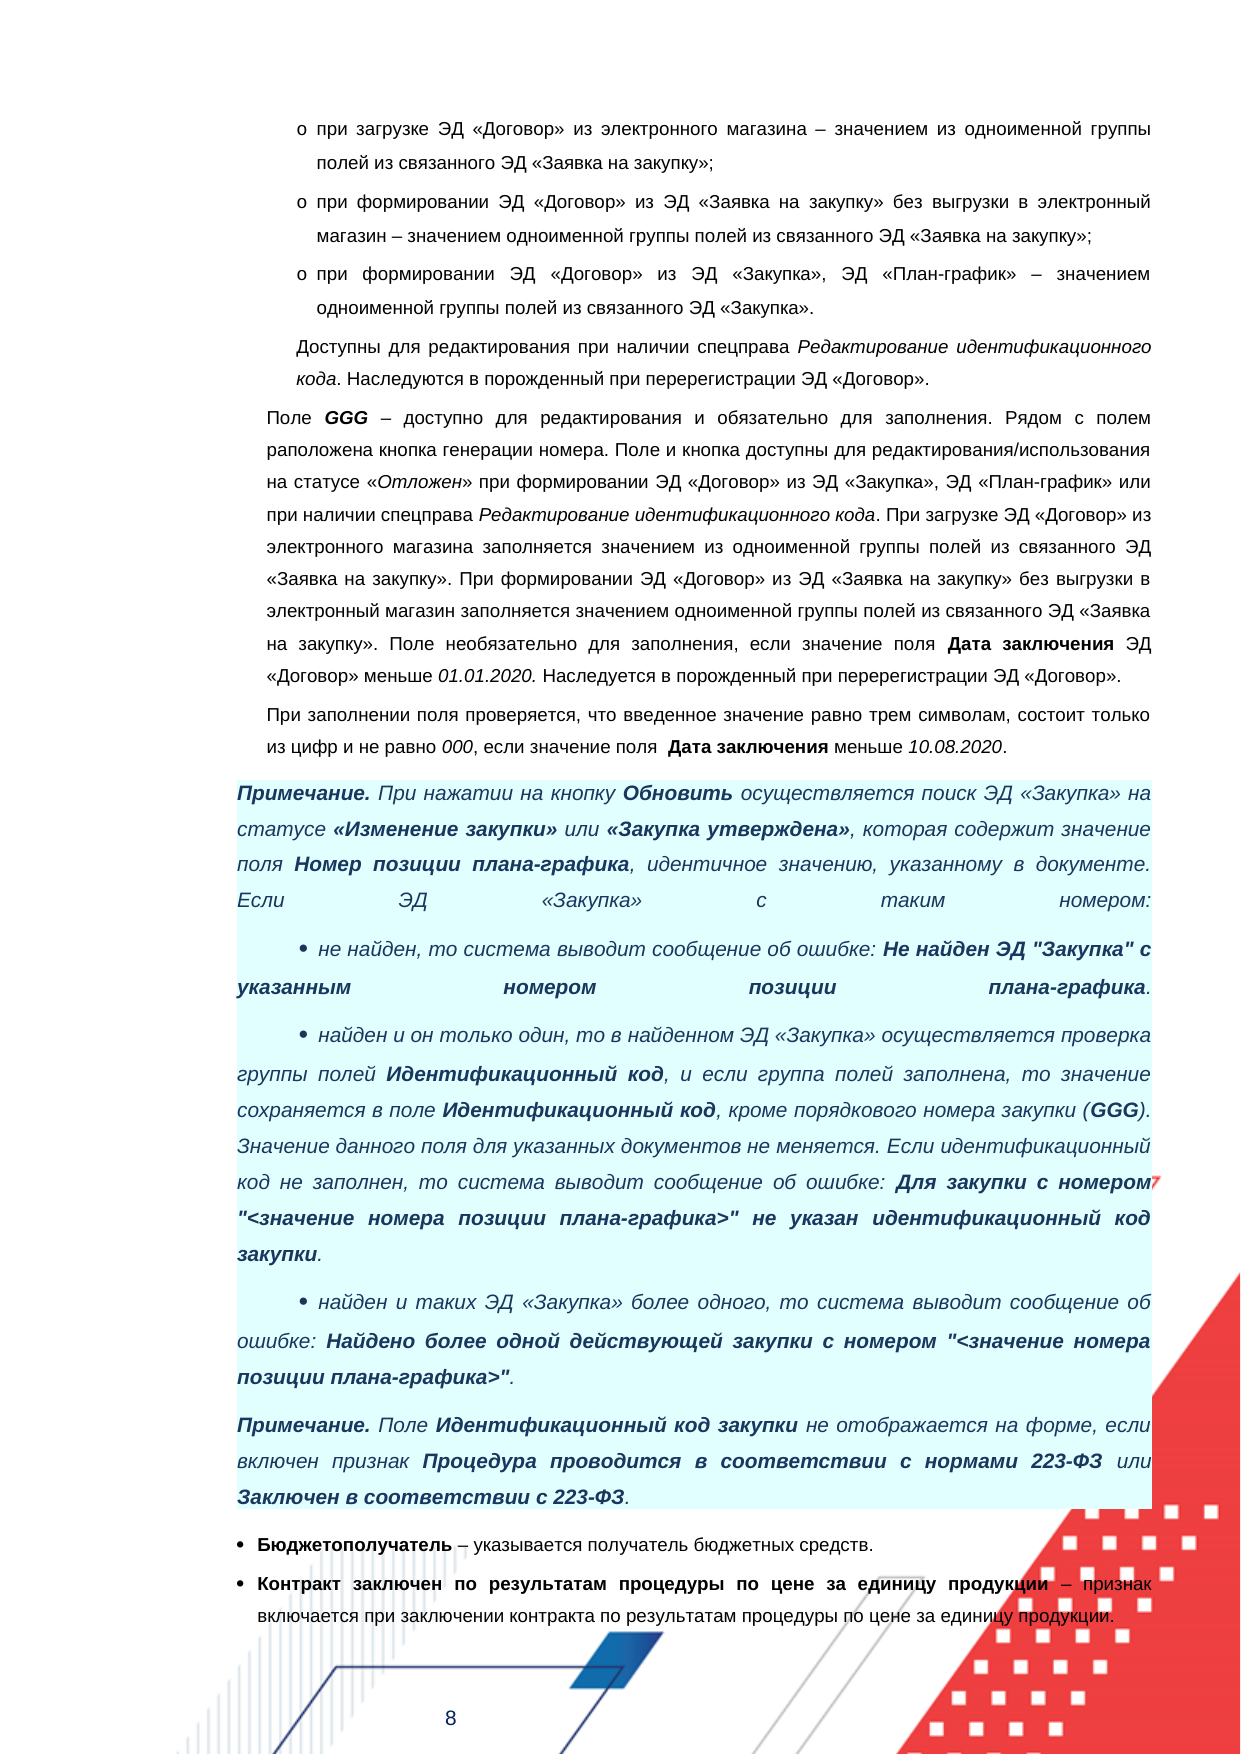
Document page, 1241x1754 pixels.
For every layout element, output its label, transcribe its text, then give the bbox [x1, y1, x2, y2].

text При заполнении поля проверяется, что введенное значение равно трем символам, состоит только из цифр и не равно 000, если значение поля Дата заключения меньше 10.08.2020. [266, 703, 1152, 757]
list при формировании ЭД «Договор» из ЭД «Заявка на закупку» без выгрузки в электронный магазин – значением одноименной группы полей из связанного ЭД «Заявка на закупку»; [296, 191, 1152, 246]
text Доступны для редактирования при наличии спецправа Редактирование идентификационного кода. Наследуются в порожденный при перерегистрации ЭД «Договор». [296, 336, 1152, 389]
list Бюджетополучатель – указывается получатель бюджетных средств. [237, 1533, 1152, 1555]
text Примечание. Поле Идентификационный код закупки не отображается на форме, если включен признак Процедура проводится в соответствии с нормами 223-ФЗ или Заключен в соответствии с 223-ФЗ. [237, 1413, 1152, 1509]
text Примечание. При нажатии на кнопку Обновить осуществляется поиск ЭД «Закупка» на статусе «Изменение закупки» или «Закупка утверждена», которая содержит значение поля Номер позиции плана-графика, идентичное значению, указанному в документе. Если ЭД «Закупка» с таким номером: ∙ не найден, то система выводит сообщение об ошибке: Не найден ЭД "Закупка" с указанным номером позиции плана-графика. ∙ найден и он только один, то в найденном ЭД «Закупка» осуществляется проверка группы полей Идентификационный код, и если группа полей заполнена, то значение сохраняется в поле Идентификационный код, кроме порядкового номера закупки (GGG). Значение данного поля для указанных документов не меняется. Если идентификационный код не заполнен, то система выводит сообщение об ошибке: Для закупки с номером "<значение номера позиции плана-графика>" не указан идентификационный код закупки. ∙ найден и таких ЭД «Закупка» более одного, то система выводит сообщение об ошибке: Найдено более одной действующей закупки с номером "<значение номера позиции плана-графика>". [237, 780, 1152, 1389]
list Контракт заключен по результатам процедуры по цене за единицу продукции – признак включается при заключении контракта по результатам процедуры по цене за единицу продукции. [237, 1572, 1152, 1626]
list при загрузке ЭД «Договор» из электронного магазина – значением из одноименной группы полей из связанного ЭД «Заявка на закупку»; [296, 118, 1152, 174]
picture [0, 0, 1241, 1754]
text Поле GGG – доступно для редактирования и обязательно для заполнения. Рядом с полем раположена кнопка генерации номера. Поле и кнопка доступны для редактирования/использования на статусе «Отложен» при формировании ЭД «Договор» из ЭД «Закупка», ЭД «План-график» или при наличии спецправа Редактирование идентификационного кода. При загрузке ЭД «Договор» из электронного магазина заполняется значением из одноименной группы полей из связанного ЭД «Заявка на закупку». При формировании ЭД «Договор» из ЭД «Заявка на закупку» без выгрузки в электронный магазин заполняется значением одноименной группы полей из связанного ЭД «Заявка на закупку». Поле необязательно для заполнения, если значение поля Дата заключения ЭД «Договор» меньше 01.01.2020. Наследуется в порожденный при перерегистрации ЭД «Договор». [266, 406, 1152, 686]
list при формировании ЭД «Договор» из ЭД «Закупка», ЭД «План-график» – значением одноименной группы полей из связанного ЭД «Закупка». [296, 263, 1152, 319]
